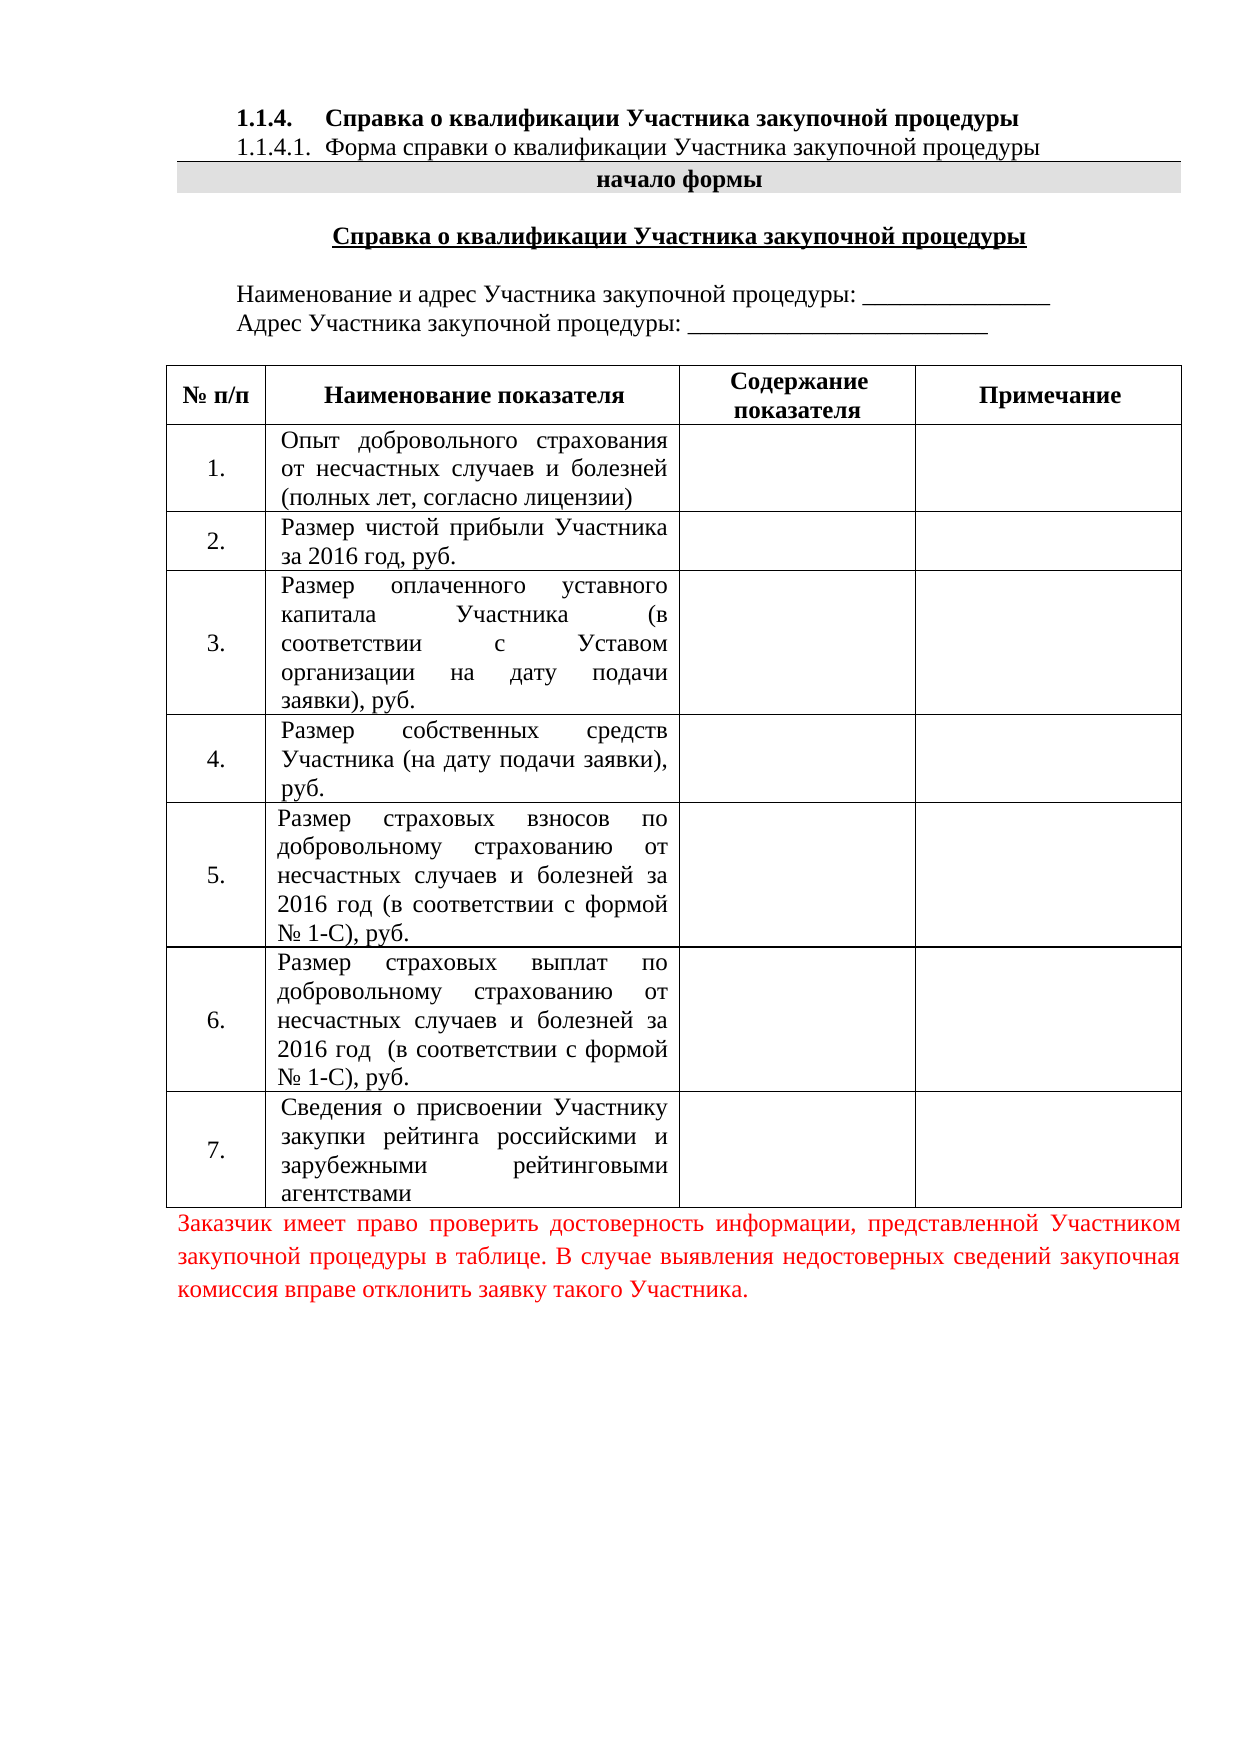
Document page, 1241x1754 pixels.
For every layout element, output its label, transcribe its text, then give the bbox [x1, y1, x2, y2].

list Справка о квалификации Участника закупочной процедуры [177, 103, 1181, 132]
table_cell [680, 512, 915, 569]
table_cell Опыт добровольного страхования от несчастных случаев и болезней (полных лет, согласно лицензии) [266, 425, 679, 511]
table_cell 3. [167, 571, 265, 714]
table_cell [916, 803, 1181, 946]
table_cell Размер чистой прибыли Участника за 2016 год, руб. [266, 512, 679, 569]
table_cell 7. [167, 1092, 265, 1207]
table_cell [916, 1092, 1181, 1207]
text Справка о квалификации Участника закупочной процедуры [177, 221, 1181, 250]
table_cell 1. [167, 425, 265, 511]
table_cell Размер страховых выплат по добровольному страхованию от несчастных случаев и болезней за 2016 год (в соответствии с формой № 1-С), руб. [266, 948, 679, 1091]
text начало формы [177, 162, 1181, 193]
table_cell [916, 425, 1181, 511]
table_cell 4. [167, 715, 265, 802]
table_cell [916, 715, 1181, 802]
table_cell [916, 512, 1181, 569]
table_cell [916, 571, 1181, 714]
table_cell Размер собственных средств Участника (на дату подачи заявки), руб. [266, 715, 679, 802]
table_cell 5. [167, 803, 265, 946]
table_cell [680, 1092, 915, 1207]
table_cell Сведения о присвоении Участнику закупки рейтинга российскими и зарубежными рейтинговыми агентствами [266, 1092, 679, 1207]
list Форма справки о квалификации Участника закупочной процедуры [177, 132, 1181, 161]
table_header Наименование показателя [266, 366, 679, 424]
text Наименование и адрес Участника закупочной процедуры: _______________ [177, 279, 1181, 308]
table_cell 2. [167, 512, 265, 569]
table_cell [680, 571, 915, 714]
table_cell Размер оплаченного уставного капитала Участника (в соответствии с Уставом организации на дату подачи заявки), руб. [266, 571, 679, 714]
table_header Содержание показателя [680, 366, 915, 424]
table_cell 6. [167, 948, 265, 1091]
table_cell [680, 948, 915, 1091]
table_header № п/п [167, 366, 265, 424]
table_cell [680, 715, 915, 802]
table_cell Размер страховых взносов по добровольному страхованию от несчастных случаев и болезней за 2016 год (в соответствии с формой № 1-С), руб. [266, 803, 679, 946]
table_cell [680, 425, 915, 511]
table_cell [916, 948, 1181, 1091]
text Заказчик имеет право проверить достоверность информации, представленной Участником закупочной процедуры в таблице. В случае выявления недостоверных сведений закупочная комиссия вправе отклонить заявку такого Участника. [177, 1208, 1181, 1303]
table_header Примечание [916, 366, 1181, 424]
text Адрес Участника закупочной процедуры: ________________________ [177, 308, 1181, 336]
table_cell [680, 803, 915, 946]
